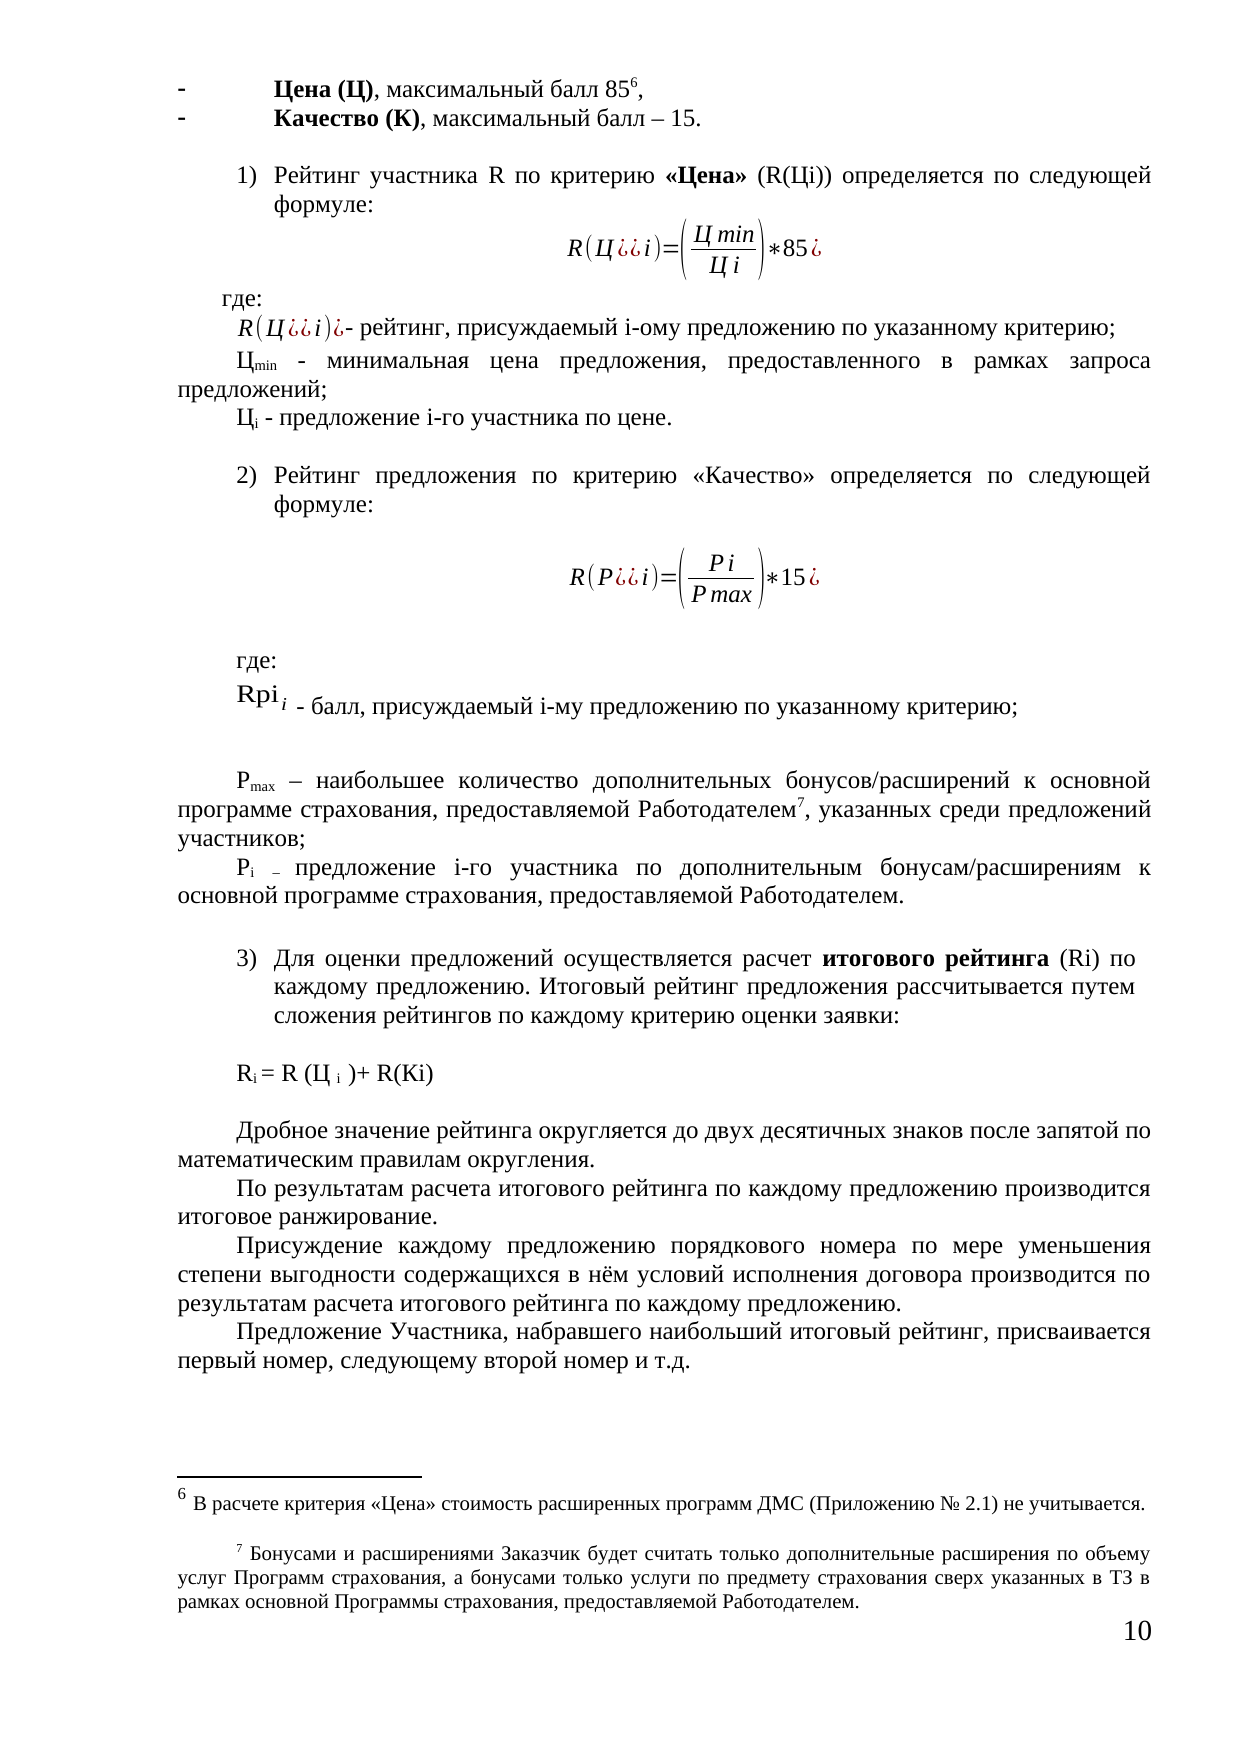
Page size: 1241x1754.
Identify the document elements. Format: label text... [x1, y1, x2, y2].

text где: [177, 283, 1152, 311]
text Цmin - минимальная цена предложения, предоставленного в рамках запроса предложений; [177, 345, 1152, 402]
text где: [177, 645, 1152, 673]
text Pi – предложение i-го участника по дополнительным бонусам/расширениям к основной программе страхования, предоставляемой Работодателем. [177, 852, 1152, 909]
text Ri = R (Ц i )+ R(Кi) [177, 1058, 1136, 1086]
text Цi - предложение i-го участника по цене. [177, 402, 1152, 431]
text По результатам расчета итогового рейтинга по каждому предложению производится итоговое ранжирование. [177, 1173, 1152, 1230]
text - рейтинг, присуждаемый i-ому предложению по указанному критерию; [177, 311, 1152, 345]
list Цена (Ц), максимальный балл 85, [177, 74, 1152, 103]
text Pmax – наибольшее количество дополнительных бонусов/расширений к основной программе страхования, предоставляемой Работодателем, указанных среди предложений участников; [177, 765, 1152, 852]
list Качество (К), максимальный балл – 15. [177, 103, 1152, 131]
text Дробное значение рейтинга округляется до двух десятичных знаков после запятой по математическим правилам округления. [177, 1115, 1152, 1173]
list Для оценки предложений осуществляется расчет итогового рейтинга (Ri) по каждому предложению. Итоговый рейтинг предложения рассчитывается путем сложения рейтингов по каждому критерию оценки заявки: [236, 943, 1136, 1029]
text Предложение Участника, набравшего наибольший итоговый рейтинг, присваивается первый номер, следующему второй номер и т.д. [177, 1316, 1152, 1374]
list Рейтинг участника R по критерию «Цена» (R(Цi)) определяется по следующей формуле: [236, 160, 1152, 218]
list Рейтинг предложения по критерию «Качество» определяется по следующей формуле: [236, 460, 1152, 517]
text - балл, присуждаемый i-му предложению по указанному критерию; [177, 679, 1152, 751]
text Присуждение каждому предложению порядкового номера по мере уменьшения степени выгодности содержащихся в нём условий исполнения договора производится по результатам расчета итогового рейтинга по каждому предложению. [177, 1230, 1152, 1316]
